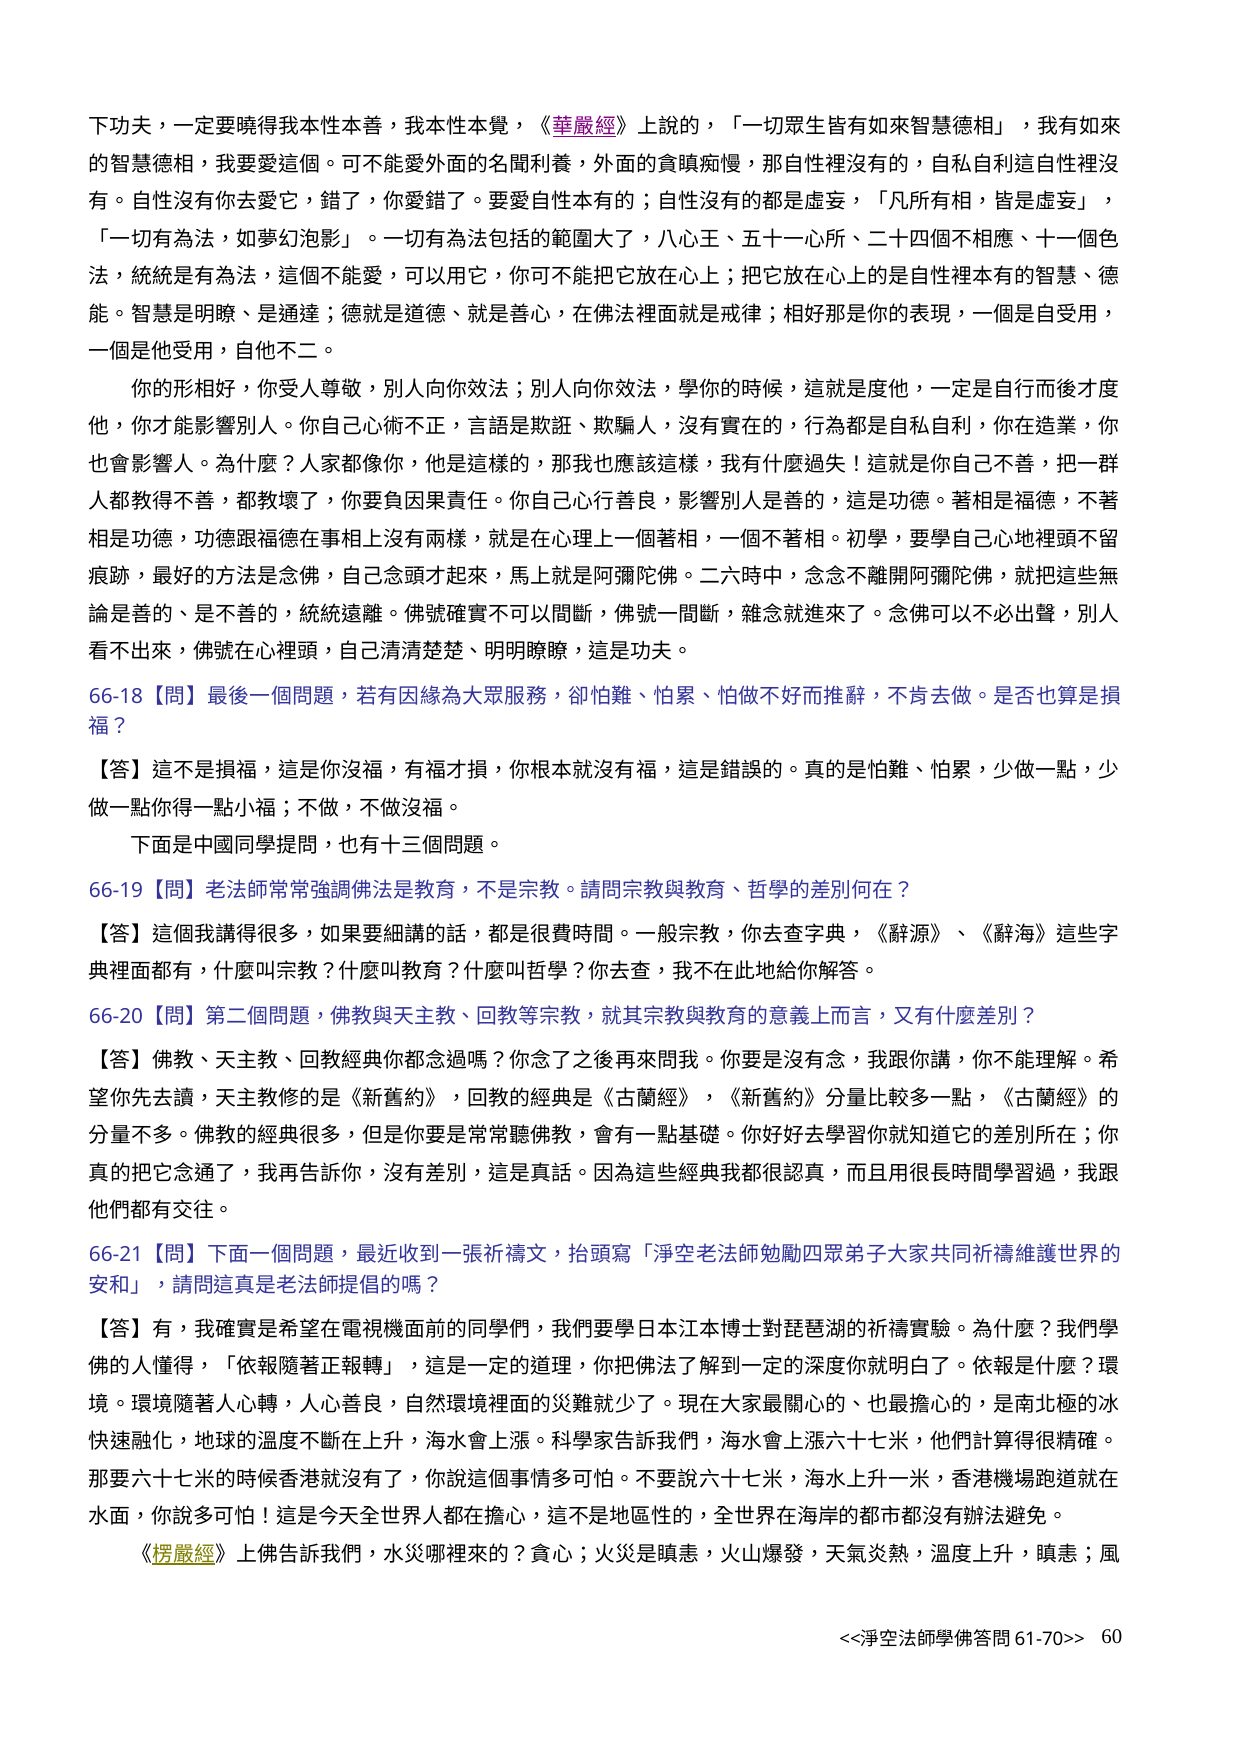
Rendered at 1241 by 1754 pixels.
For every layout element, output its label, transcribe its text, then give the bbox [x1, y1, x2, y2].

subtitle 66-20【問】第二個問題，佛教與天主教、回教等宗教，就其宗教與教育的意義上而言，又有什麼差別？ [89, 999, 1122, 1029]
subtitle 66-21【問】下面一個問題，最近收到一張祈禱文，抬頭寫「淨空老法師勉勵四眾弟子大家共同祈禱維護世界的安和」，請問這真是老法師提倡的嗎？ [89, 1238, 1122, 1298]
text 【答】這不是損福，這是你沒福，有福才損，你根本就沒有福，這是錯誤的。真的是怕難、怕累，少做一點，少做一點你得一點小福；不做，不做沒福。 [89, 750, 1122, 825]
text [89, 106, 1122, 368]
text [89, 1533, 1122, 1571]
text 【答】有，我確實是希望在電視機面前的同學們，我們要學日本江本博士對琵琶湖的祈禱實驗。為什麼？我們學佛的人懂得，「依報隨著正報轉」，這是一定的道理，你把佛法了解到一定的深度你就明白了。依報是什麼？環境。環境隨著人心轉，人心善良，自然環境裡面的災難就少了。現在大家最關心的、也最擔心的，是南北極的冰快速融化，地球的溫度不斷在上升，海水會上漲。科學家告訴我們，海水會上漲六十七米，他們計算得很精確。那要六十七米的時候香港就沒有了，你說這個事情多可怕。不要說六十七米，海水上升一米，香港機場跑道就在水面，你說多可怕！這是今天全世界人都在擔心，這不是地區性的，全世界在海岸的都市都沒有辦法避免。 [89, 1308, 1122, 1533]
subtitle 66-19【問】老法師常常強調佛法是教育，不是宗教。請問宗教與教育、哲學的差別何在？ [89, 873, 1122, 903]
text 【答】佛教、天主教、回教經典你都念過嗎？你念了之後再來問我。你要是沒有念，我跟你講，你不能理解。希望你先去讀，天主教修的是《新舊約》，回教的經典是《古蘭經》，《新舊約》分量比較多一點，《古蘭經》的分量不多。佛教的經典很多，但是你要是常常聽佛教，會有一點基礎。你好好去學習你就知道它的差別所在；你真的把它念通了，我再告訴你，沒有差別，這是真話。因為這些經典我都很認真，而且用很長時間學習過，我跟他們都有交往。 [89, 1040, 1122, 1227]
text 下面是中國同學提問，也有十三個問題。 [89, 825, 1122, 862]
text 你的形相好，你受人尊敬，別人向你效法；別人向你效法，學你的時候，這就是度他，一定是自行而後才度他，你才能影響別人。你自己心術不正，言語是欺誑、欺騙人，沒有實在的，行為都是自私自利，你在造業，你也會影響人。為什麼？人家都像你，他是這樣的，那我也應該這樣，我有什麼過失！這就是你自己不善，把一群人都教得不善，都教壞了，你要負因果責任。你自己心行善良，影響別人是善的，這是功德。著相是福德，不著相是功德，功德跟福德在事相上沒有兩樣，就是在心理上一個著相，一個不著相。初學，要學自己心地裡頭不留痕跡，最好的方法是念佛，自己念頭才起來，馬上就是阿彌陀佛。二六時中，念念不離開阿彌陀佛，就把這些無論是善的、是不善的，統統遠離。佛號確實不可以間斷，佛號一間斷，雜念就進來了。念佛可以不必出聲，別人看不出來，佛號在心裡頭，自己清清楚楚、明明瞭瞭，這是功夫。 [89, 368, 1122, 668]
text 【答】這個我講得很多，如果要細講的話，都是很費時間。一般宗教，你去查字典，《辭源》、《辭海》這些字典裡面都有，什麼叫宗教？什麼叫教育？什麼叫哲學？你去查，我不在此地給你解答。 [89, 913, 1122, 988]
subtitle 66-18【問】最後一個問題，若有因緣為大眾服務，卻怕難、怕累、怕做不好而推辭，不肯去做。是否也算是損福？ [89, 679, 1122, 739]
